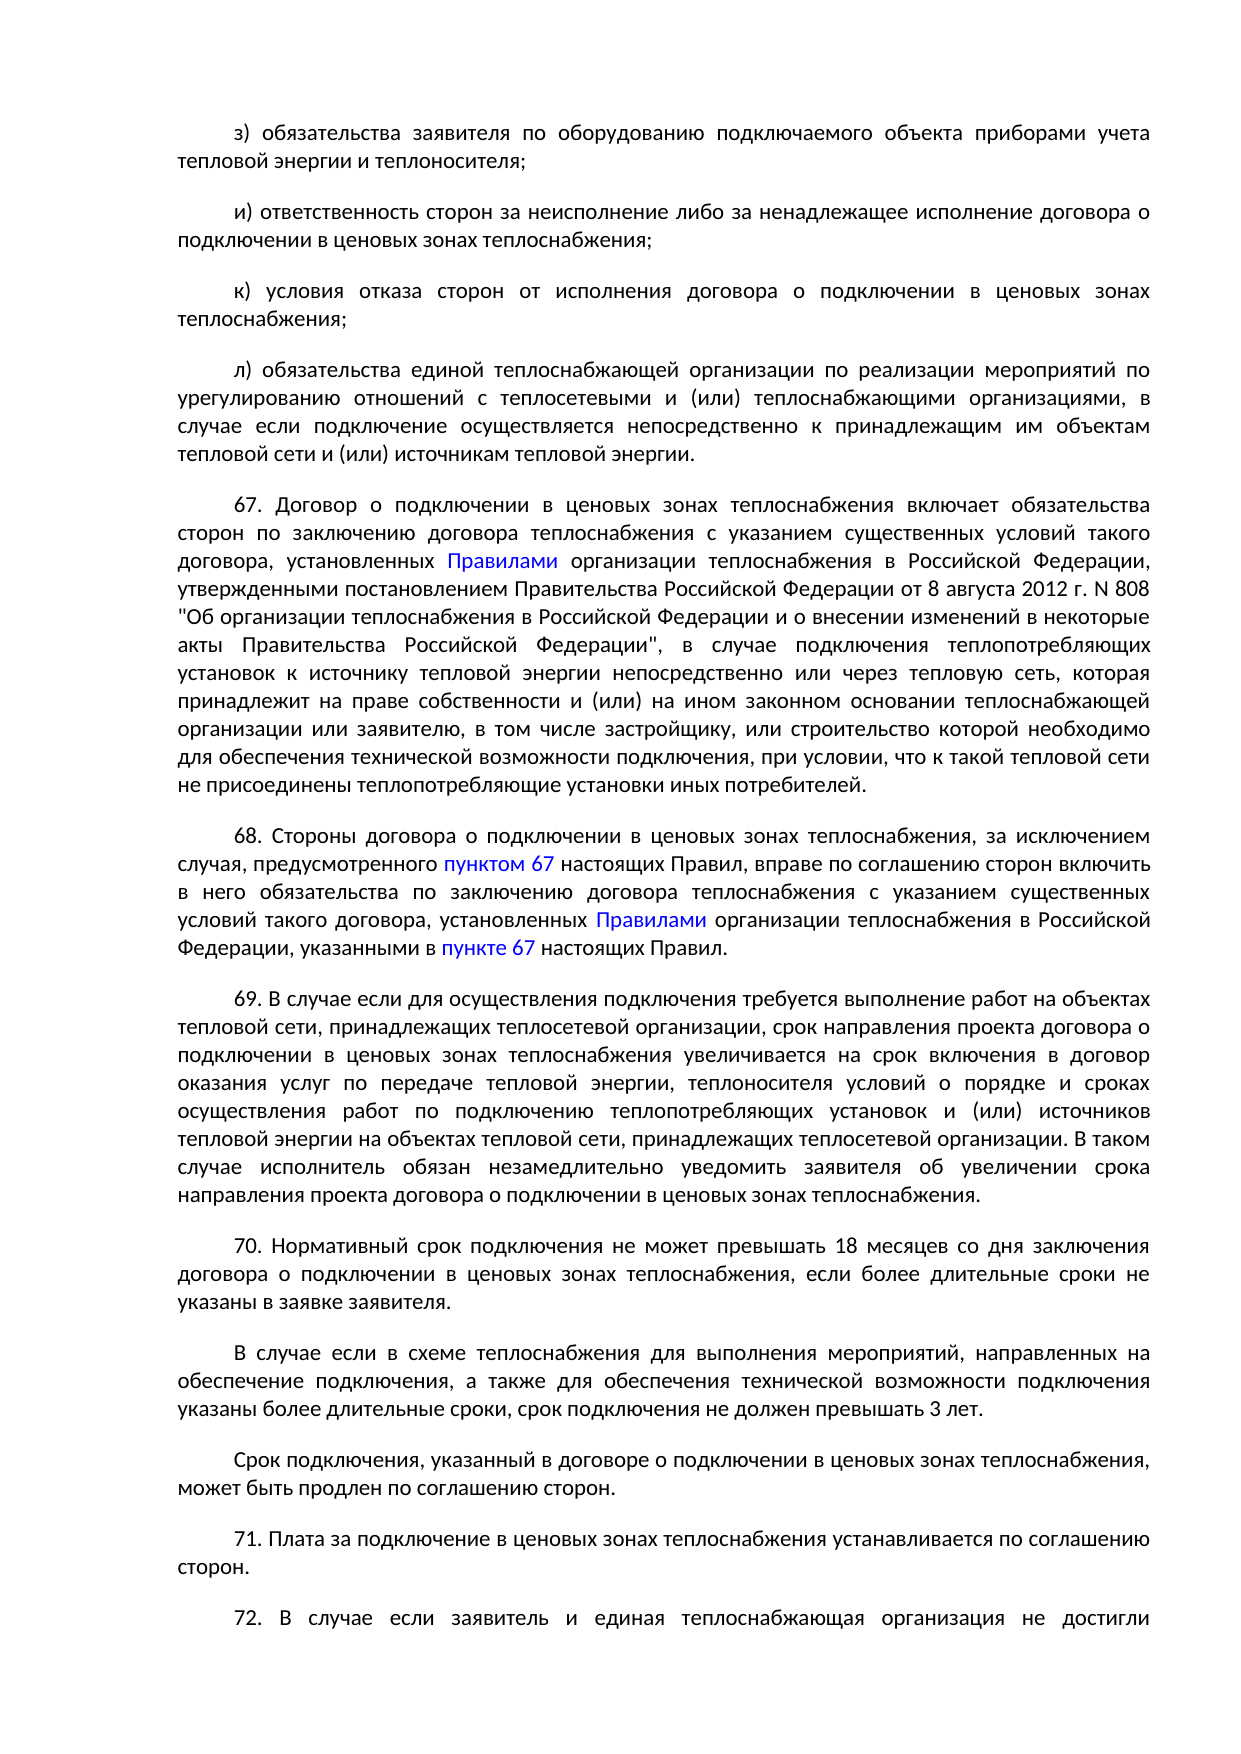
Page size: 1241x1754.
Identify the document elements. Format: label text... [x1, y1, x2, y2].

text 71. Плата за подключение в ценовых зонах теплоснабжения устанавливается по соглашению сторон. [177, 1524, 1152, 1580]
text 69. В случае если для осуществления подключения требуется выполнение работ на объектах тепловой сети, принадлежащих теплосетевой организации, срок направления проекта договора о подключении в ценовых зонах теплоснабжения увеличивается на срок включения в договор оказания услуг по передаче тепловой энергии, теплоносителя условий о порядке и сроках осуществления работ по подключению теплопотребляющих установок и (или) источников тепловой энергии на объектах тепловой сети, принадлежащих теплосетевой организации. В таком случае исполнитель обязан незамедлительно уведомить заявителя об увеличении срока направления проекта договора о подключении в ценовых зонах теплоснабжения. [177, 984, 1152, 1208]
text к) условия отказа сторон от исполнения договора о подключении в ценовых зонах теплоснабжения; [177, 276, 1152, 332]
text 70. Нормативный срок подключения не может превышать 18 месяцев со дня заключения договора о подключении в ценовых зонах теплоснабжения, если более длительные сроки не указаны в заявке заявителя. [177, 1231, 1152, 1315]
text з) обязательства заявителя по оборудованию подключаемого объекта приборами учета тепловой энергии и теплоносителя; [177, 118, 1152, 174]
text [177, 1603, 1152, 1631]
text 67. Договор о подключении в ценовых зонах теплоснабжения включает обязательства сторон по заключению договора теплоснабжения с указанием существенных условий такого договора, установленных Правилами организации теплоснабжения в Российской Федерации, утвержденными постановлением Правительства Российской Федерации от 8 августа 2012 г. N 808 "Об организации теплоснабжения в Российской Федерации и о внесении изменений в некоторые акты Правительства Российской Федерации", в случае подключения теплопотребляющих установок к источнику тепловой энергии непосредственно или через тепловую сеть, которая принадлежит на праве собственности и (или) на ином законном основании теплоснабжающей организации или заявителю, в том числе застройщику, или строительство которой необходимо для обеспечения технической возможности подключения, при условии, что к такой тепловой сети не присоединены теплопотребляющие установки иных потребителей. [177, 490, 1152, 798]
text В случае если в схеме теплоснабжения для выполнения мероприятий, направленных на обеспечение подключения, а также для обеспечения технической возможности подключения указаны более длительные сроки, срок подключения не должен превышать 3 лет. [177, 1338, 1152, 1422]
text и) ответственность сторон за неисполнение либо за ненадлежащее исполнение договора о подключении в ценовых зонах теплоснабжения; [177, 197, 1152, 253]
text л) обязательства единой теплоснабжающей организации по реализации мероприятий по урегулированию отношений с теплосетевыми и (или) теплоснабжающими организациями, в случае если подключение осуществляется непосредственно к принадлежащим им объектам тепловой сети и (или) источникам тепловой энергии. [177, 355, 1152, 467]
text 68. Стороны договора о подключении в ценовых зонах теплоснабжения, за исключением случая, предусмотренного пунктом 67 настоящих Правил, вправе по соглашению сторон включить в него обязательства по заключению договора теплоснабжения с указанием существенных условий такого договора, установленных Правилами организации теплоснабжения в Российской Федерации, указанными в пункте 67 настоящих Правил. [177, 821, 1152, 961]
text Срок подключения, указанный в договоре о подключении в ценовых зонах теплоснабжения, может быть продлен по соглашению сторон. [177, 1445, 1152, 1501]
